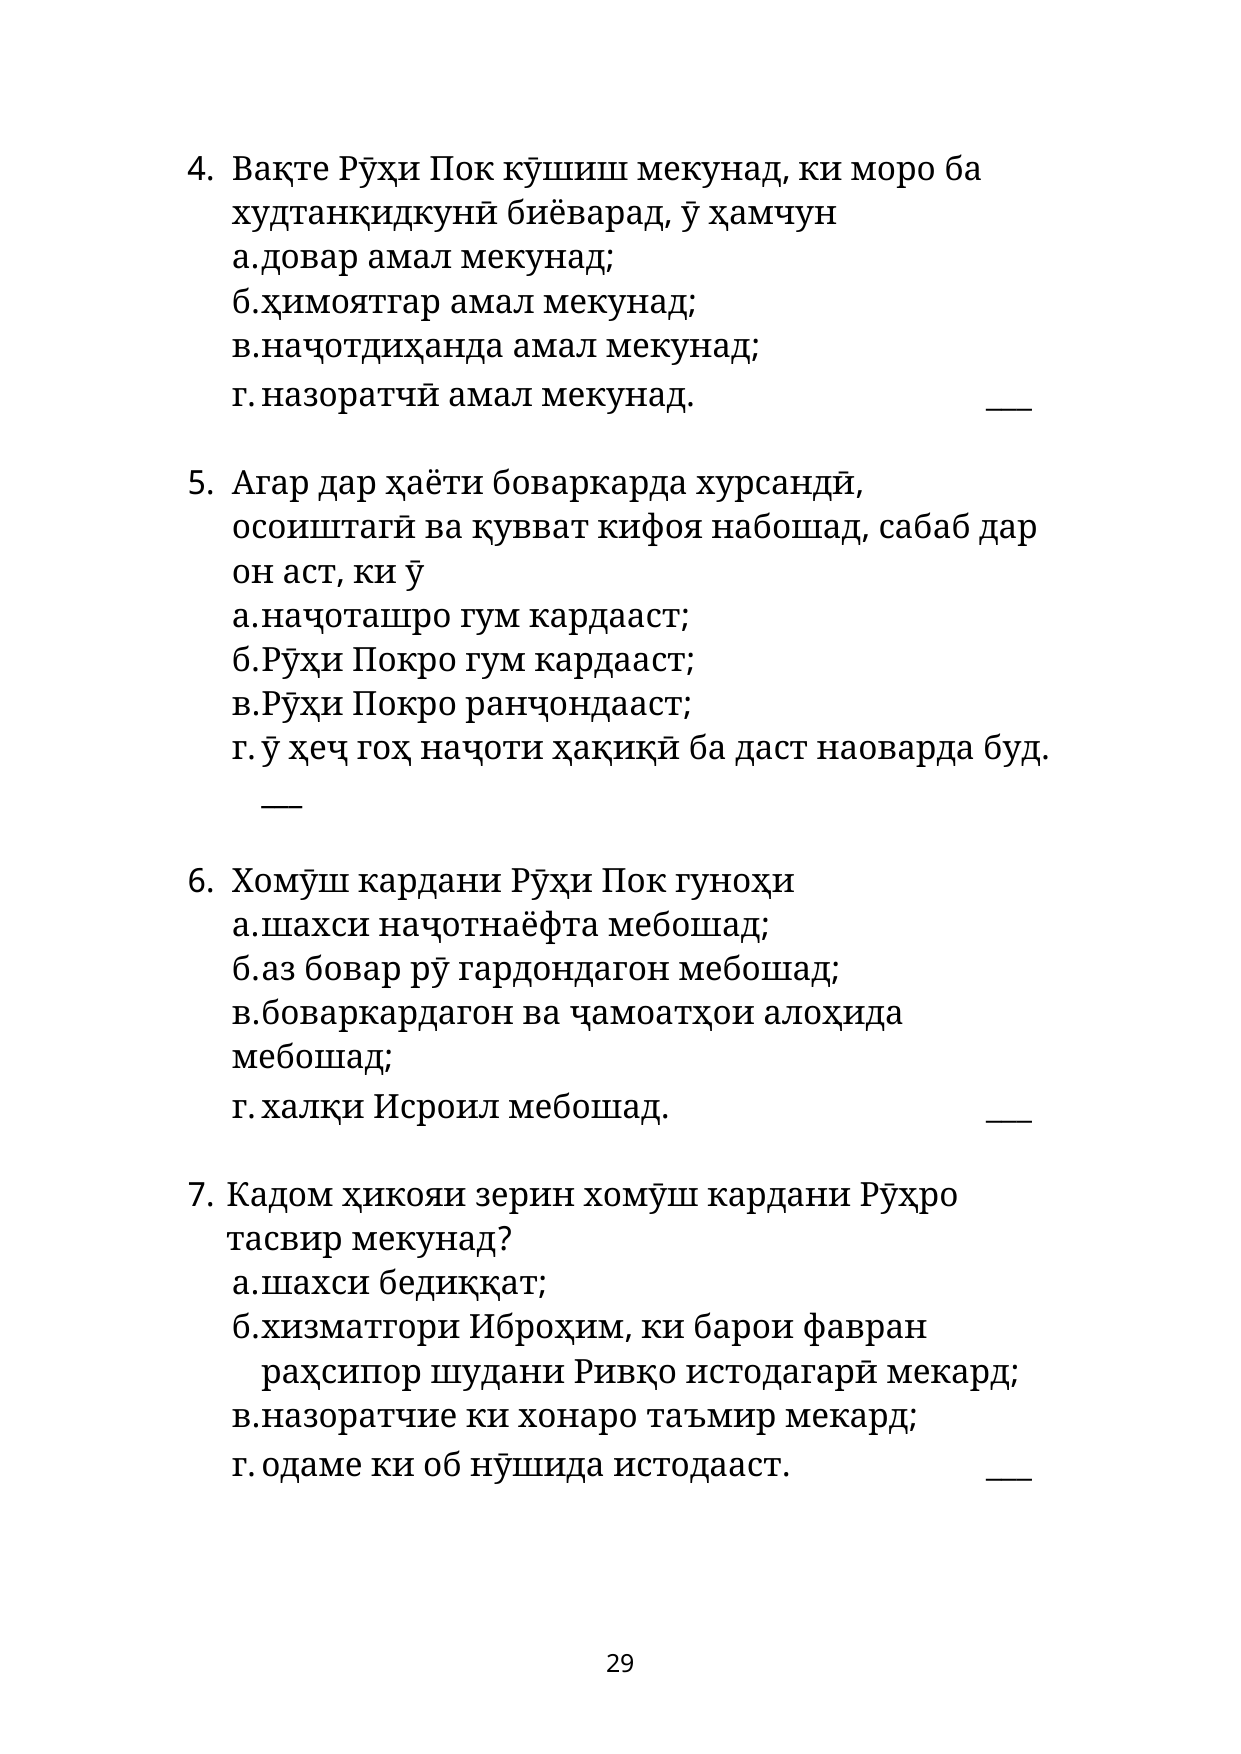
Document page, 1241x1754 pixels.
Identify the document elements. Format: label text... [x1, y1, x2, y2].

text раҳсипор шудани Ривқо истодагарӣ мекард; [232, 1352, 1053, 1397]
text в. боваркардагон ва ҷамоатҳои алоҳида мебошад; [232, 994, 1053, 1082]
text 4. Вақте Рӯҳи Пок кӯшиш мекунад, ки моро ба худтанқидкунӣ биёварад, ӯ ҳамчун [187, 150, 1053, 238]
text б. Рӯҳи Покро гум кардааст; [232, 641, 1053, 685]
text а. довар амал мекунад; [232, 238, 1053, 282]
text б. аз бовар рӯ гардондагон мебошад; [232, 950, 1053, 994]
text в. назоратчие ки хонаро таъмир мекард; [232, 1397, 1053, 1441]
text б. ҳимоятгар амал мекунад; [232, 282, 1053, 327]
text а. наҷоташро гум кардааст; [232, 597, 1053, 641]
text в. Рӯҳи Покро ранҷондааст; [232, 685, 1053, 729]
text в. наҷотдиҳанда амал мекунад; [232, 327, 1053, 371]
text а. шахси бедиққат; [232, 1264, 1053, 1308]
text 5. Агар дар ҳаёти боваркарда хурсандӣ, осоиштагӣ ва қувват кифоя набошад, сабаб дар он аст, ки ӯ [187, 464, 1053, 597]
text г. халқи Исроил мебошад. ___ [232, 1082, 1053, 1132]
text г. одаме ки об нӯшида истодааст. ___ [232, 1441, 1053, 1490]
text г. ӯ ҳеҷ гоҳ наҷоти ҳақиқӣ ба даст наоварда буд. ___ [232, 729, 1053, 817]
text а. шахси наҷотнаёфта мебошад; [232, 906, 1053, 950]
text 6. Хомӯш кардани Рӯҳи Пок гуноҳи [187, 862, 1053, 906]
text б. хизматгори Иброҳим, ки барои фавран [232, 1308, 1053, 1352]
text г. назоратчӣ амал мекунад. ___ [232, 371, 1053, 420]
text 7. Кадом ҳикояи зерин хомӯш кардани Рӯҳро тасвир мекунад? [187, 1176, 1053, 1264]
